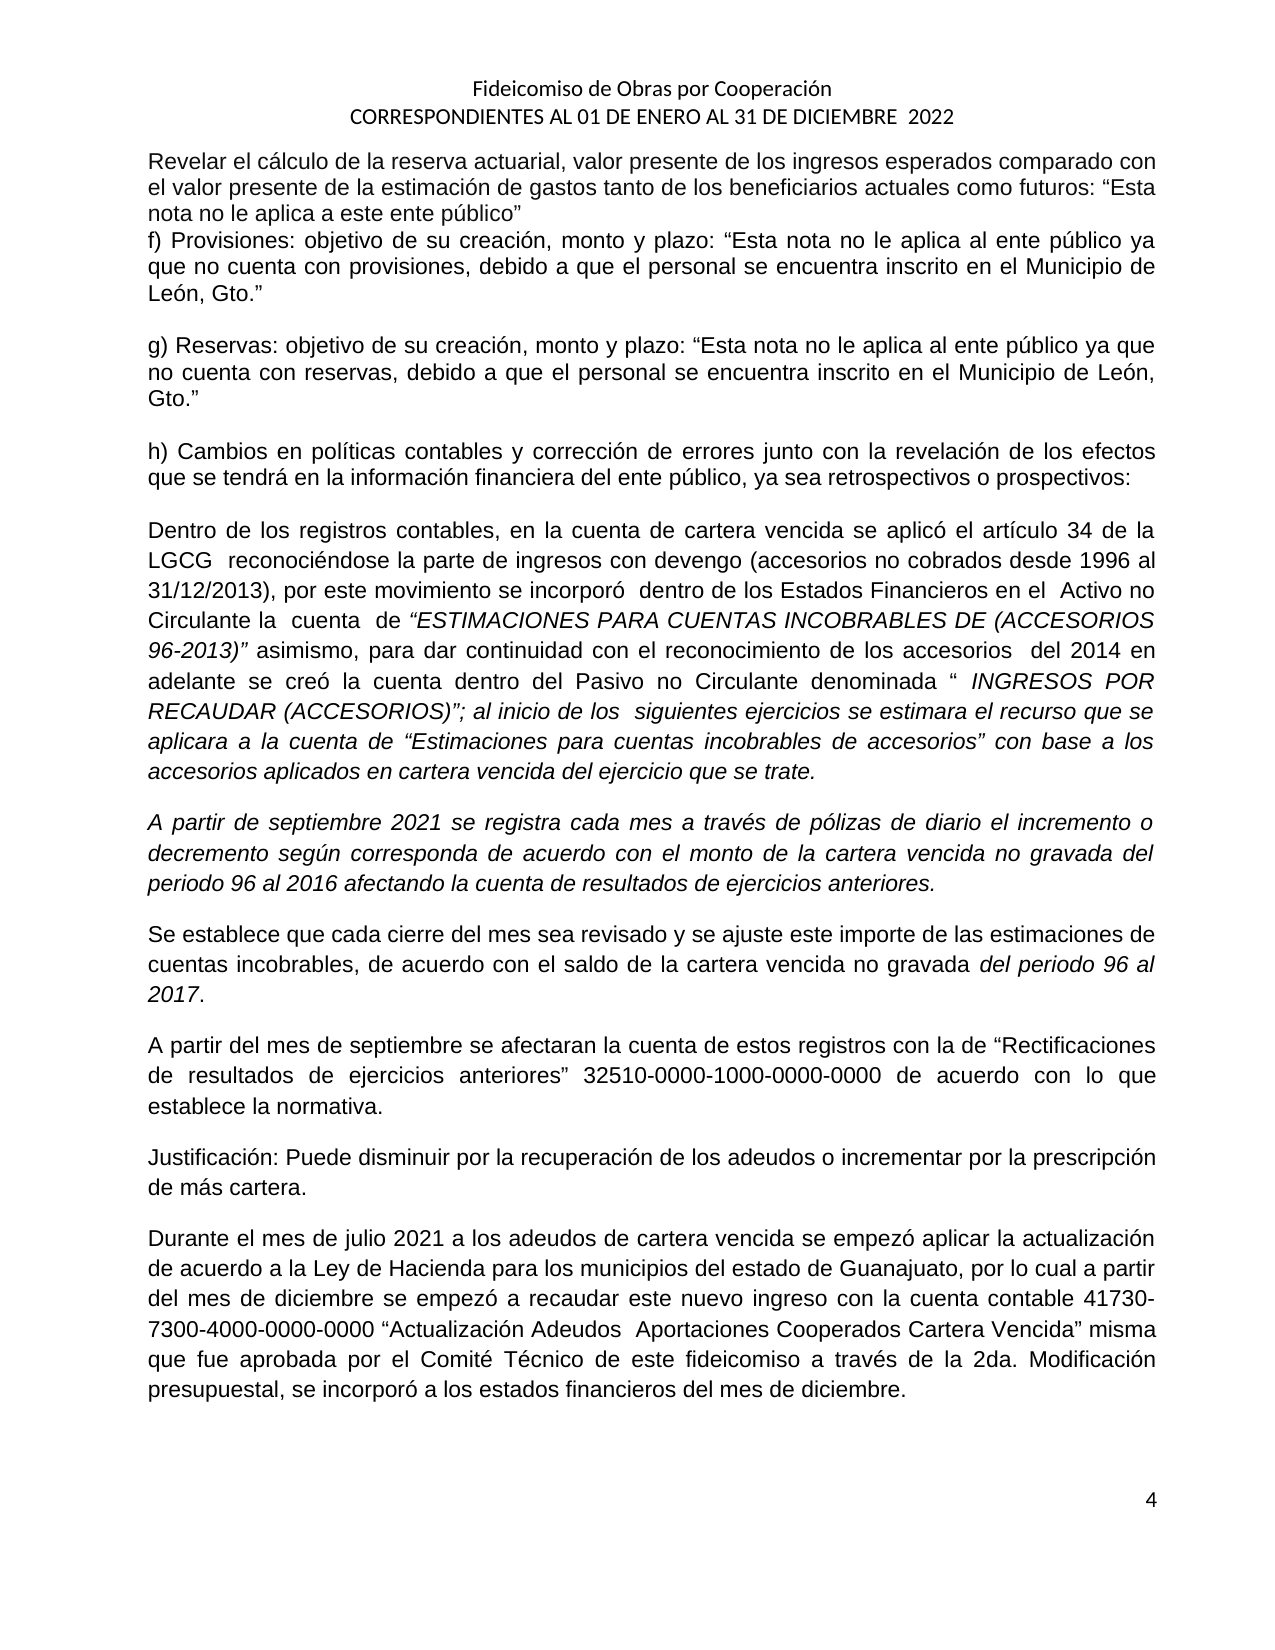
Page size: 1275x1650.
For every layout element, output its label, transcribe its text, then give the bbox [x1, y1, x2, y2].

text g) Reservas: objetivo de su creación, monto y plazo: “Esta nota no le aplica al ente público ya que no cuenta con reservas, debido a que el personal se encuentra inscrito en el Municipio de León, Gto.” [148, 332, 1157, 411]
text h) Cambios en políticas contables y corrección de errores junto con la revelación de los efectos que se tendrá en la información financiera del ente público, ya sea retrospectivos o prospectivos: [148, 438, 1157, 490]
text Dentro de los registros contables, en la cuenta de cartera vencida se aplicó el artículo 34 de la LGCG reconociéndose la parte de ingresos con devengo (accesorios no cobrados desde 1996 al 31/12/2013), por este movimiento se incorporó dentro de los Estados Financieros en el Activo no Circulante la cuenta de “ESTIMACIONES PARA CUENTAS INCOBRABLES DE (ACCESORIOS 96-2013)” asimismo, para dar continuidad con el reconocimiento de los accesorios del 2014 en adelante se creó la cuenta dentro del Pasivo no Circulante denominada “ INGRESOS POR RECAUDAR (ACCESORIOS)”; al inicio de los siguientes ejercicios se estimara el recurso que se aplicara a la cuenta de “Estimaciones para cuentas incobrables de accesorios” con base a los accesorios aplicados en cartera vencida del ejercicio que se trate. [148, 517, 1157, 785]
text Justificación: Puede disminuir por la recuperación de los adeudos o incrementar por la prescripción de más cartera. [148, 1144, 1157, 1200]
text f) Provisiones: objetivo de su creación, monto y plazo: “Esta nota no le aplica al ente público ya que no cuenta con provisiones, debido a que el personal se encuentra inscrito en el Municipio de León, Gto.” [148, 227, 1157, 306]
text A partir de septiembre 2021 se registra cada mes a través de pólizas de diario el incremento o decremento según corresponda de acuerdo con el monto de la cartera vencida no gravada del periodo 96 al 2016 afectando la cuenta de resultados de ejercicios anteriores. [148, 809, 1157, 896]
text A partir del mes de septiembre se afectaran la cuenta de estos registros con la de “Rectificaciones de resultados de ejercicios anteriores” 32510-0000-1000-0000-0000 de acuerdo con lo que establece la normativa. [148, 1032, 1157, 1119]
text Se establece que cada cierre del mes sea revisado y se ajuste este importe de las estimaciones de cuentas incobrables, de acuerdo con el saldo de la cartera vencida no gravada del periodo 96 al 2017. [148, 921, 1157, 1008]
text Durante el mes de julio 2021 a los adeudos de cartera vencida se empezó aplicar la actualización de acuerdo a la Ley de Hacienda para los municipios del estado de Guanajuato, por lo cual a partir del mes de diciembre se empezó a recaudar este nuevo ingreso con la cuenta contable 41730-7300-4000-0000-0000 “Actualización Adeudos Aportaciones Cooperados Cartera Vencida” misma que fue aprobada por el Comité Técnico de este fideicomiso a través de la 2da. Modificación presupuestal, se incorporó a los estados financieros del mes de diciembre. [148, 1225, 1157, 1402]
text Revelar el cálculo de la reserva actuarial, valor presente de los ingresos esperados comparado con el valor presente de la estimación de gastos tanto de los beneficiarios actuales como futuros: “Esta nota no le aplica a este ente público” [148, 148, 1157, 227]
